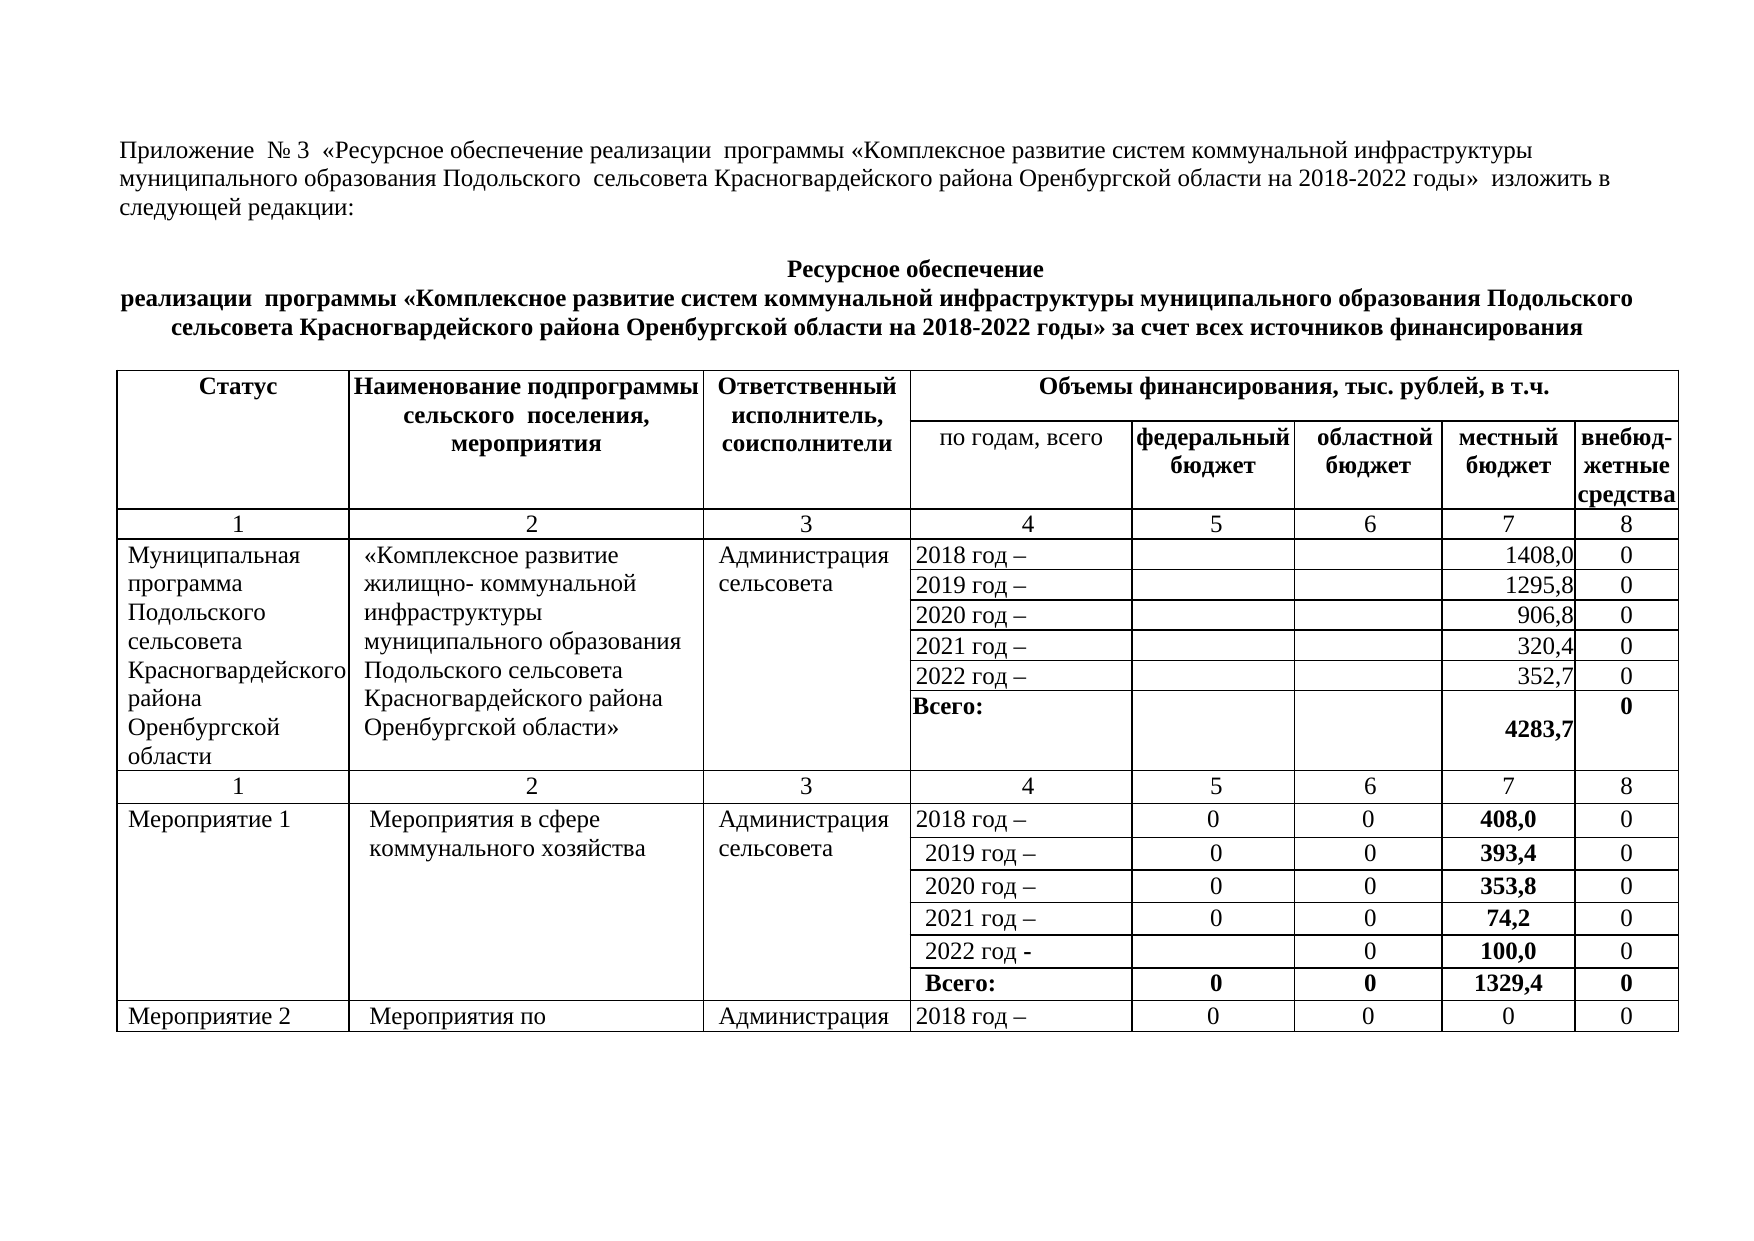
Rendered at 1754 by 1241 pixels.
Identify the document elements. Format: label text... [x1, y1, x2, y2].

table_cell федеральный бюджет [1133, 422, 1294, 508]
text реализации программы «Комплексное развитие систем коммунальной инфраструктуры муниципального образования Подольского сельсовета Красногвардейского района Оренбургской области на 2018-2022 годы» за счет всех источников финансирования [118, 283, 1636, 341]
table_cell Муниципальная программа Подольского сельсовета Красногвардейского района Оренбургской области [118, 540, 348, 770]
table_cell 1 [118, 510, 348, 538]
table_cell 320,4 [1443, 631, 1574, 659]
table_cell Администрация сельсовета [704, 540, 910, 770]
table_cell 352,7 [1443, 661, 1574, 690]
table_cell 0 [1576, 631, 1678, 659]
table_cell 0 [1295, 1001, 1441, 1031]
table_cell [350, 1001, 703, 1031]
table_cell местный бюджет [1443, 422, 1574, 508]
table_cell 3 [704, 771, 910, 802]
table_cell 0 [1576, 969, 1678, 999]
table_cell 1408,0 [1443, 540, 1574, 568]
table_cell 2018 год – [911, 540, 1131, 568]
table_cell 0 [1133, 804, 1294, 837]
table_cell 8 [1576, 510, 1678, 538]
table_header Ответственный исполнитель, соисполнители [704, 371, 910, 508]
table_cell 0 [1576, 540, 1678, 568]
table_cell Мероприятие 2 [118, 1001, 348, 1031]
table_cell [1295, 691, 1441, 770]
table_cell 1295,8 [1443, 570, 1574, 599]
table_cell 4283,7 [1443, 691, 1574, 770]
table_cell 2019 год – [911, 570, 1131, 599]
text Ресурсное обеспечение [119, 254, 1636, 283]
table_cell 0 [1133, 871, 1294, 902]
table_cell 0 [1295, 838, 1441, 869]
table_cell [1133, 570, 1294, 599]
table_cell Администрация сельсовета [704, 804, 910, 999]
table_cell 74,2 [1443, 903, 1574, 934]
table_cell [1133, 540, 1294, 568]
table_cell 2020 год – [911, 871, 1131, 902]
table_cell 6 [1295, 510, 1441, 538]
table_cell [704, 1001, 910, 1031]
table_cell [1133, 601, 1294, 629]
table_cell 100,0 [1443, 936, 1574, 967]
table_header Статус [118, 371, 348, 508]
table_cell 0 [1133, 903, 1294, 934]
table_cell Мероприятие 1 [118, 804, 348, 999]
table_cell [1295, 540, 1441, 568]
table_cell 0 [1295, 871, 1441, 902]
table_cell 8 [1576, 771, 1678, 802]
table_cell 0 [1576, 691, 1678, 770]
table_cell 0 [1576, 838, 1678, 869]
table_cell [1295, 570, 1441, 599]
table_cell 2018 год – [911, 804, 1131, 837]
table_cell 1329,4 [1443, 969, 1574, 999]
table_cell 6 [1295, 771, 1441, 802]
table_cell 2019 год – [911, 838, 1131, 869]
table_cell 1 [118, 771, 348, 802]
table_cell [1133, 691, 1294, 770]
table_cell [1295, 631, 1441, 659]
table_cell 2 [350, 771, 703, 802]
table_cell внебюджетные средства [1576, 422, 1678, 508]
table_cell 2022 год - [911, 936, 1131, 967]
table_cell 0 [1133, 838, 1294, 869]
table_cell 2 [350, 510, 703, 538]
table_cell 0 [1576, 903, 1678, 934]
table_cell 906,8 [1443, 601, 1574, 629]
table_cell [1133, 936, 1294, 967]
text Приложение № 3 «Ресурсное обеспечение реализации программы «Комплексное развитие систем коммунальной инфраструктуры муниципального образования Подольского сельсовета Красногвардейского района Оренбургской области на 2018-2022 годы» изложить в следующей редакции: [119, 135, 1636, 221]
table_cell Мероприятия в сфере коммунального хозяйства [350, 804, 703, 999]
table_cell 0 [1133, 969, 1294, 999]
table_cell по годам, всего [911, 422, 1131, 508]
table_header Наименование подпрограммы сельского поселения, мероприятия [350, 371, 703, 508]
table_cell 393,4 [1443, 838, 1574, 869]
table_cell 4 [911, 510, 1131, 538]
table_cell 7 [1443, 771, 1574, 802]
table_cell [1295, 601, 1441, 629]
table_cell 2018 год – [911, 1001, 1131, 1031]
table_cell Всего: [911, 691, 1131, 770]
table_cell [1133, 631, 1294, 659]
table_cell 0 [1576, 601, 1678, 629]
table_cell 0 [1295, 969, 1441, 999]
table_cell 0 [1576, 871, 1678, 902]
table_cell 7 [1443, 510, 1574, 538]
table_cell 0 [1576, 661, 1678, 690]
table_cell 0 [1576, 570, 1678, 599]
table_cell [1295, 661, 1441, 690]
table_cell «Комплексное развитие жилищно- коммунальной инфраструктуры муниципального образования Подольского сельсовета Красногвардейского района Оренбургской области» [350, 540, 703, 770]
table_cell Всего: [911, 969, 1131, 999]
table_cell 0 [1295, 936, 1441, 967]
table_cell 0 [1133, 1001, 1294, 1031]
table_cell 2021 год – [911, 903, 1131, 934]
table_cell 0 [1295, 903, 1441, 934]
table_cell 0 [1576, 936, 1678, 967]
table_cell областной бюджет [1295, 422, 1441, 508]
table_cell 0 [1576, 804, 1678, 837]
table_cell 5 [1133, 510, 1294, 538]
table_cell 0 [1576, 1001, 1678, 1031]
table_cell 2021 год – [911, 631, 1131, 659]
table_cell 0 [1443, 1001, 1574, 1031]
table_cell 4 [911, 771, 1131, 802]
table_cell 0 [1295, 804, 1441, 837]
table_cell 408,0 [1443, 804, 1574, 837]
table_cell 2020 год – [911, 601, 1131, 629]
table_cell 2022 год – [911, 661, 1131, 690]
table_cell 5 [1133, 771, 1294, 802]
table_cell 3 [704, 510, 910, 538]
table_cell [1133, 661, 1294, 690]
table_cell 353,8 [1443, 871, 1574, 902]
table_header Объемы финансирования, тыс. рублей, в т.ч. [911, 371, 1678, 420]
